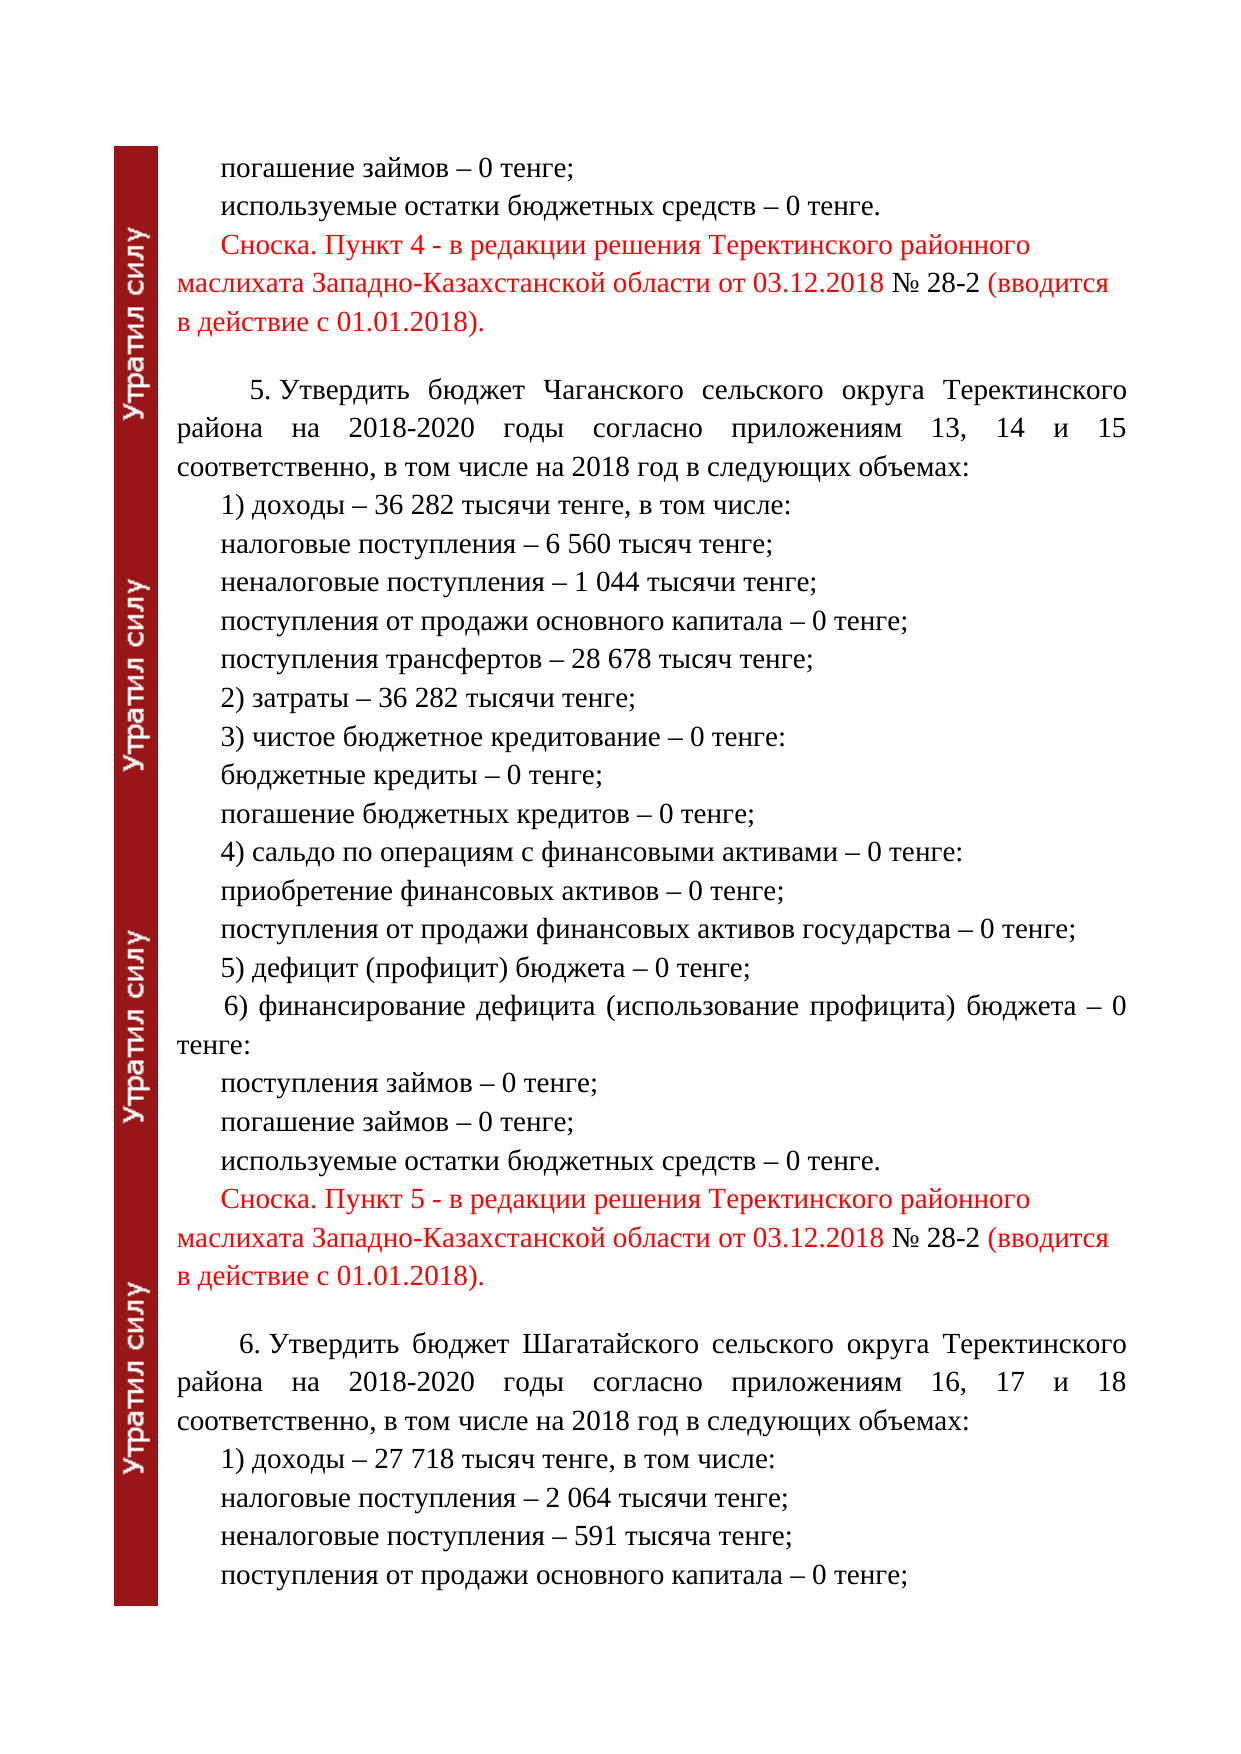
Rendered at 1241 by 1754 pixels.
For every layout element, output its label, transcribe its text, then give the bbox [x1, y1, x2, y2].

text 5. Утвердить бюджет Чаганского сельского округа Теректинского района на 2018-2020 годы согласно приложениям 13, 14 и 15 соответственно, в том числе на 2018 год в следующих объемах: [112, 372, 1128, 482]
picture [114, 983, 158, 988]
picture [114, 1552, 158, 1557]
text 5) дефицит (профицит) бюджета – 0 тенге; [112, 950, 1128, 983]
text 6. Утвердить бюджет Шагатайского сельского округа Теректинского района на 2018-2020 годы согласно приложениям 16, 17 и 18 соответственно, в том числе на 2018 год в следующих объемах: [112, 1326, 1128, 1436]
picture [114, 146, 158, 150]
text используемые остатки бюджетных средств – 0 тенге. [112, 1143, 1128, 1176]
picture [114, 521, 158, 526]
picture [114, 482, 158, 487]
text 2) затраты – 36 282 тысячи тенге; [112, 680, 1128, 714]
picture [114, 714, 158, 719]
picture [114, 1436, 158, 1441]
text погашение займов – 0 тенге; [112, 1104, 1128, 1138]
text 3) чистое бюджетное кредитование – 0 тенге: [112, 719, 1128, 752]
picture [114, 1322, 158, 1326]
picture [114, 1513, 158, 1518]
text поступления от продажи финансовых активов государства – 0 тенге; [112, 911, 1128, 945]
text погашение займов – 0 тенге; [112, 150, 1128, 183]
text приобретение финансовых активов – 0 тенге; [112, 873, 1128, 906]
text Сноска. Пункт 5 - в редакции решения Теректинского районного маслихата Западно-Казахстанской области от 03.12.2018 № 28-2 (вводится в действие с 01.01.2018). [112, 1181, 1128, 1322]
picture [114, 598, 158, 603]
picture [114, 637, 158, 642]
picture [114, 868, 158, 873]
picture [114, 559, 158, 564]
picture [114, 222, 158, 227]
text налоговые поступления – 2 064 тысячи тенге; [112, 1480, 1128, 1513]
text 1) доходы – 36 282 тысячи тенге, в том числе: [112, 487, 1128, 521]
picture [114, 1176, 158, 1181]
picture [114, 1475, 158, 1480]
text неналоговые поступления – 591 тысяча тенге; [112, 1518, 1128, 1552]
picture [114, 945, 158, 950]
picture [114, 368, 158, 372]
picture [114, 829, 158, 834]
text 1) доходы – 27 718 тысяч тенге, в том числе: [112, 1441, 1128, 1475]
text погашение бюджетных кредитов – 0 тенге; [112, 796, 1128, 829]
text 4) сальдо по операциям с финансовыми активами – 0 тенге: [112, 834, 1128, 868]
picture [114, 183, 158, 188]
picture [114, 675, 158, 680]
text налоговые поступления – 6 560 тысяч тенге; [112, 526, 1128, 559]
text Сноска. Пункт 4 - в редакции решения Теректинского районного маслихата Западно-Казахстанской области от 03.12.2018 № 28-2 (вводится в действие с 01.01.2018). [112, 227, 1128, 368]
picture [114, 791, 158, 796]
text бюджетные кредиты – 0 тенге; [112, 757, 1128, 791]
text поступления займов – 0 тенге; [112, 1066, 1128, 1099]
picture [114, 1138, 158, 1143]
text неналоговые поступления – 1 044 тысячи тенге; [112, 564, 1128, 598]
text используемые остатки бюджетных средств – 0 тенге. [112, 188, 1128, 222]
text поступления трансфертов – 28 678 тысяч тенге; [112, 642, 1128, 675]
text поступления от продажи основного капитала – 0 тенге; [112, 603, 1128, 637]
picture [114, 906, 158, 911]
picture [114, 1099, 158, 1104]
picture [114, 1591, 158, 1606]
picture [114, 1061, 158, 1066]
picture [114, 752, 158, 757]
text поступления от продажи основного капитала – 0 тенге; [112, 1557, 1128, 1591]
text 6) финансирование дефицита (использование профицита) бюджета – 0 тенге: [112, 988, 1128, 1061]
